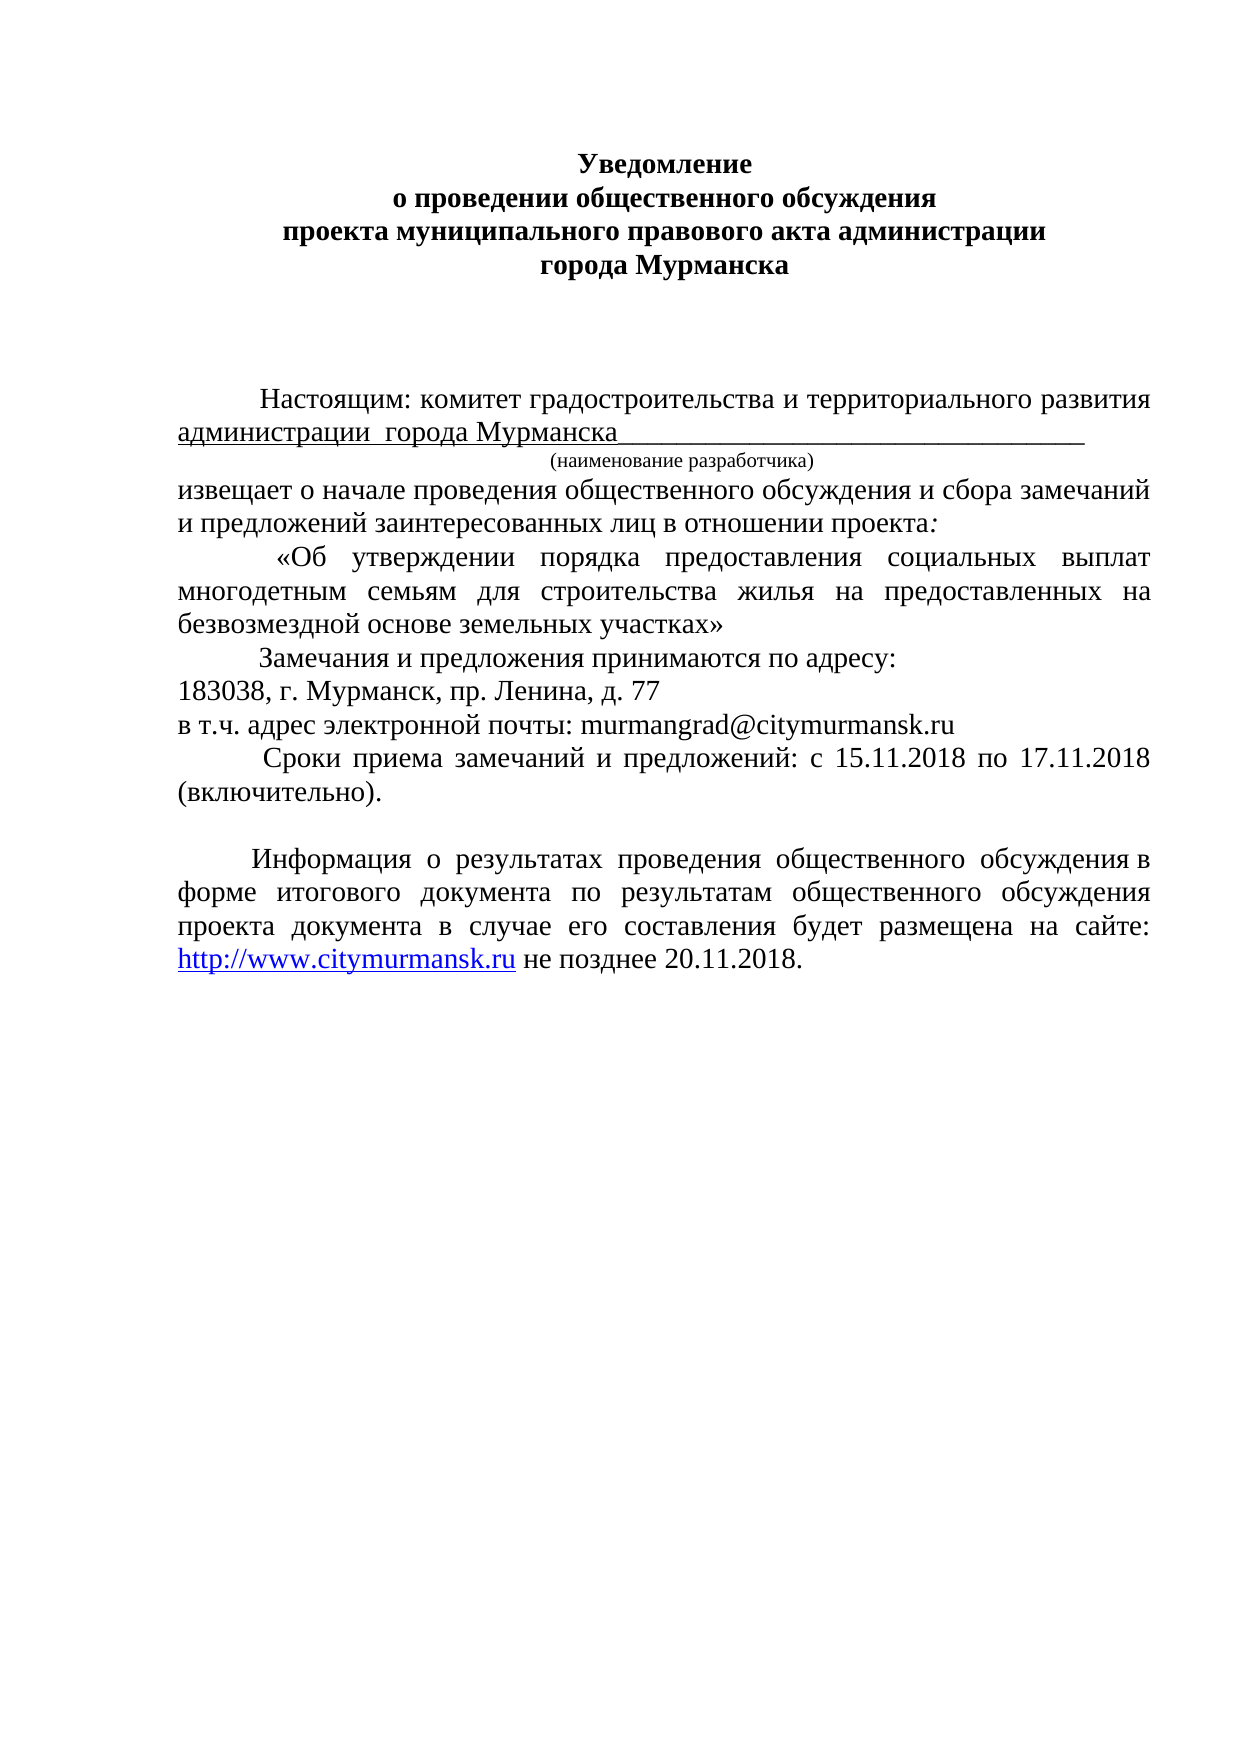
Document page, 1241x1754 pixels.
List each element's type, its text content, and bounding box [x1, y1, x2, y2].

text «Об утверждении порядка предоставления социальных выплат многодетным семьям для строительства жилья на предоставленных на безвозмездной основе земельных участках» [177, 539, 1152, 640]
text Информация о результатах проведения общественного обсуждения в форме итогового документа по результатам общественного обсуждения проекта документа в случае его составления будет размещена на сайте: http://www.citymurmansk.ru не позднее 20.11.2018. [177, 841, 1152, 975]
text извещает о начале проведения общественного обсуждения и сбора замечаний и предложений заинтересованных лиц в отношении проекта: [177, 472, 1152, 539]
title о проведении общественного обсуждения [177, 180, 1152, 213]
text (наименование разработчика) [177, 448, 1152, 472]
text Настоящим: комитет градостроительства и территориального развития администрации города Мурманска________________________________ [177, 381, 1152, 448]
text Сроки приема замечаний и предложений: с 15.11.2018 по 17.11.2018 (включительно). [177, 740, 1152, 807]
title проекта муниципального правового акта администрации [177, 213, 1152, 247]
title города Мурманска [177, 247, 1152, 280]
text 183038, г. Мурманск, пр. Ленина, д. 77 [177, 673, 1152, 707]
title Уведомление [177, 146, 1152, 180]
text Замечания и предложения принимаются по адресу: [177, 640, 1152, 673]
text в т.ч. адрес электронной почты: murmangrad@citymurmansk.ru [177, 707, 1152, 740]
